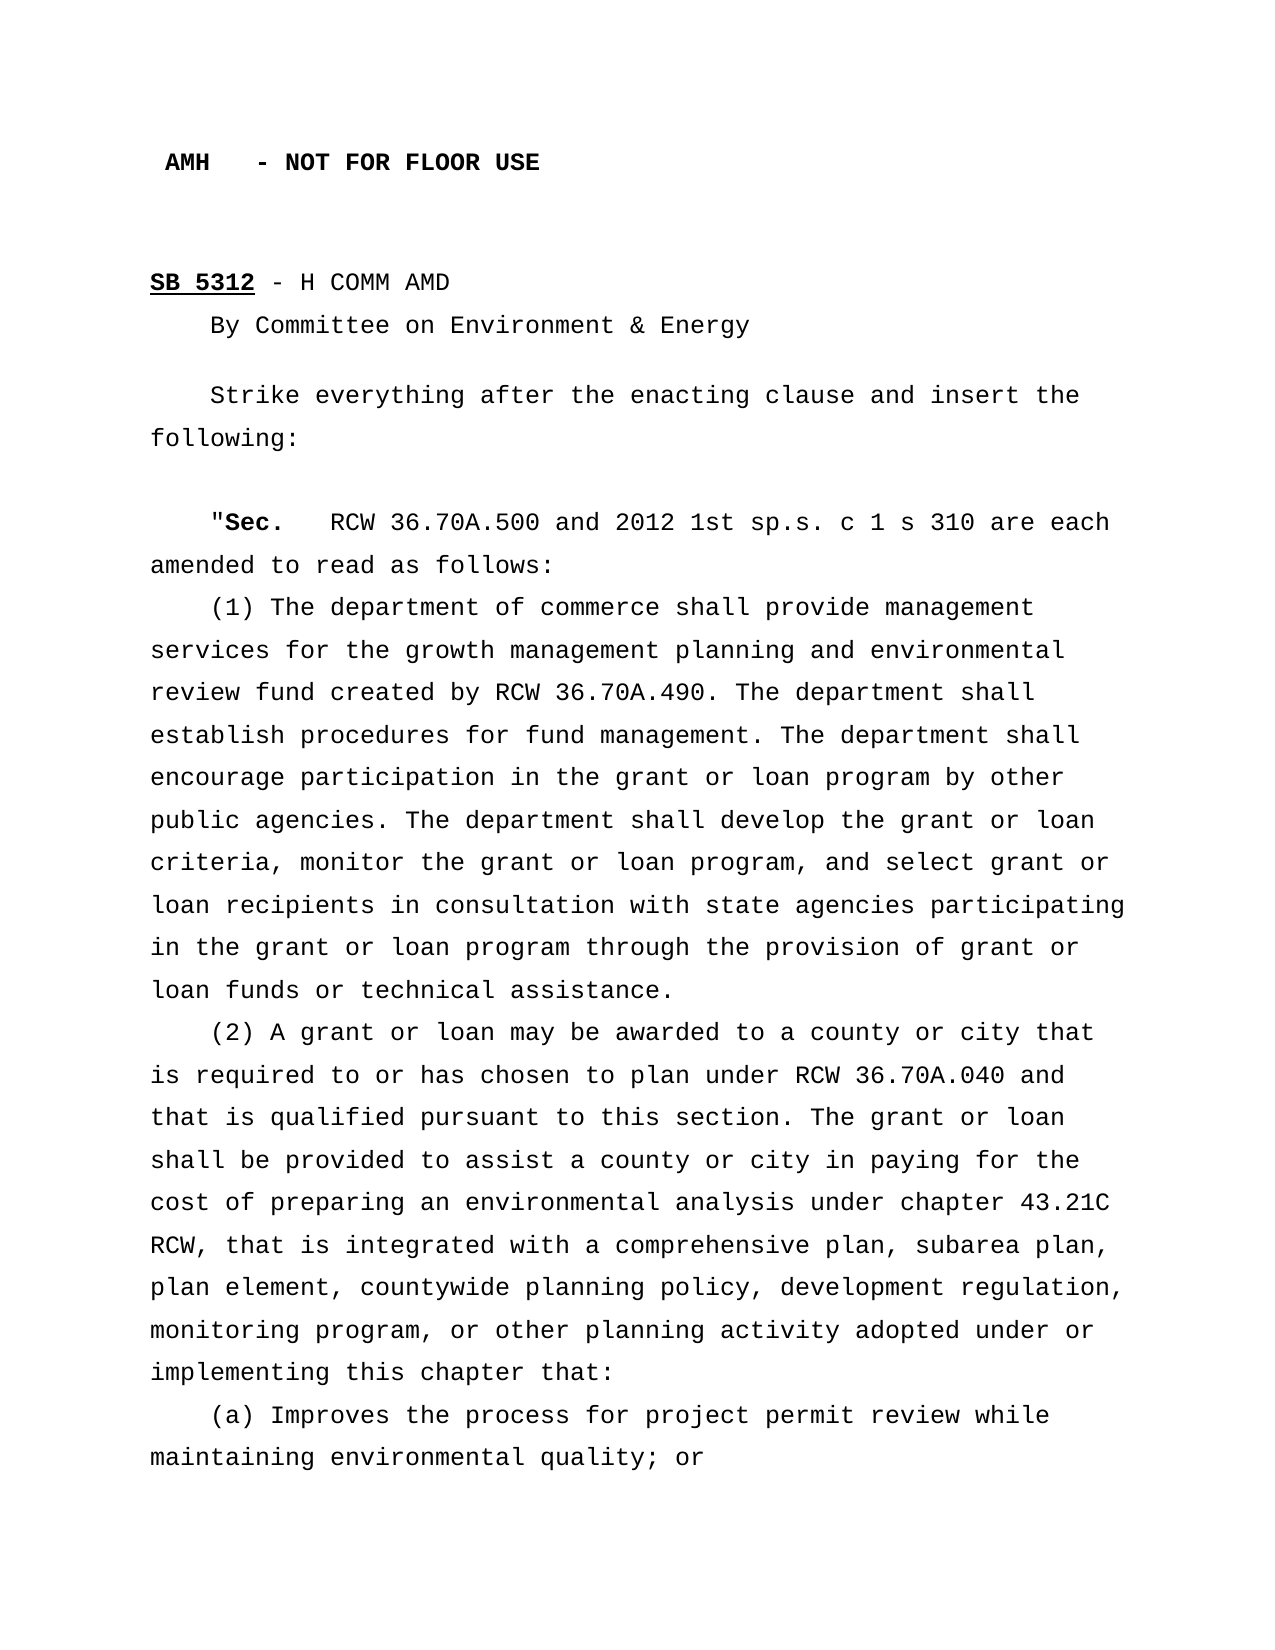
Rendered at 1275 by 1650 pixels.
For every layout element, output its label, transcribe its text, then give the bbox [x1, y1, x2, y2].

text (a) Improves the process for project permit review while maintaining environmental quality; or [150, 1389, 1125, 1474]
text (2) A grant or loan may be awarded to a county or city that is required to or has chosen to plan under RCW 36.70A.040 and that is qualified pursuant to this section. The grant or loan shall be provided to assist a county or city in paying for the cost of preparing an environmental analysis under chapter 43.21C RCW, that is integrated with a comprehensive plan, subarea plan, plan element, countywide planning policy, development regulation, monitoring program, or other planning activity adopted under or implementing this chapter that: [150, 1007, 1125, 1389]
text Strike everything after the enacting clause and insert the following: [150, 370, 1125, 455]
text (1) The department of commerce shall provide management services for the growth management planning and environmental review fund created by RCW 36.70A.490. The department shall establish procedures for fund management. The department shall encourage participation in the grant or loan program by other public agencies. The department shall develop the grant or loan criteria, monitor the grant or loan program, and select grant or loan recipients in consultation with state agencies participating in the grant or loan program through the provision of grant or loan funds or technical assistance. [150, 582, 1125, 1007]
text "Sec. RCW 36.70A.500 and 2012 1st sp.s. c 1 s 310 are each amended to read as follows: [150, 497, 1125, 582]
text AMH - NOT FOR FLOOR USE [150, 150, 1125, 178]
text By Committee on Environment & Energy [150, 299, 1125, 342]
text SB 5312 - H COMM AMD [150, 257, 1125, 299]
